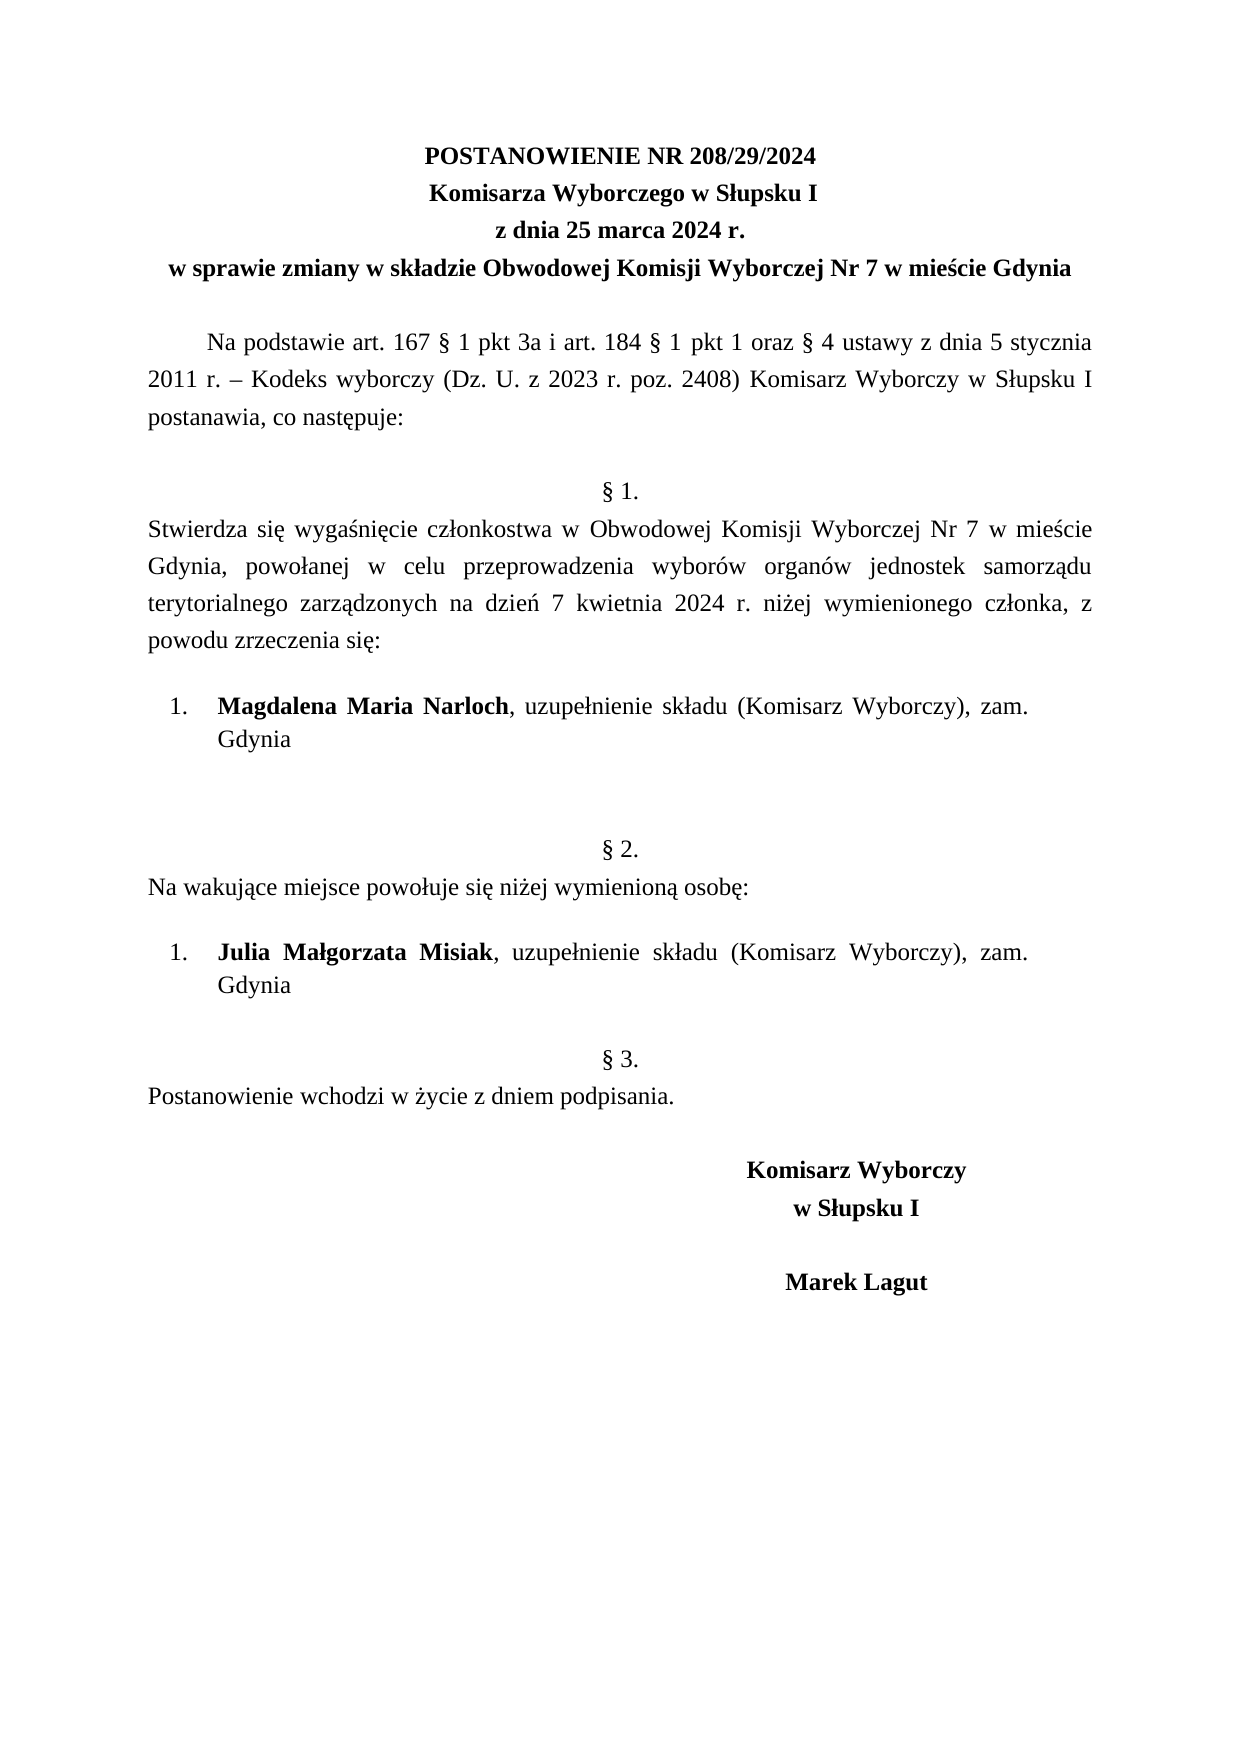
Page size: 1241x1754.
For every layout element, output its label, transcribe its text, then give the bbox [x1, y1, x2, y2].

text Marek Lagut [620, 1267, 1093, 1296]
table_header Julia Małgorzata Misiak, uzupełnienie składu (Komisarz Wyborczy), zam. Gdynia [206, 934, 1040, 1006]
text Na wakujące miejsce powołuje się niżej wymienioną osobę: [148, 872, 1093, 901]
text § 3. [148, 1044, 1093, 1072]
table_header 1. [148, 688, 206, 760]
text Postanowienie wchodzi w życie z dniem podpisania. [148, 1081, 1093, 1110]
table_header 1. [148, 934, 206, 1006]
text Na podstawie art. 167 § 1 pkt 3a i art. 184 § 1 pkt 1 oraz § 4 ustawy z dnia 5 stycznia 2011 r. – Kodeks wyborczy (Dz. U. z 2023 r. poz. 2408) Komisarz Wyborczy w Słupsku I postanawia, co następuje: [148, 327, 1093, 431]
text § 1. [148, 476, 1093, 505]
text Komisarza Wyborczego w Słupsku I [148, 178, 1093, 207]
text Stwierdza się wygaśnięcie członkostwa w Obwodowej Komisji Wyborczej Nr 7 w mieście Gdynia, powołanej w celu przeprowadzenia wyborów organów jednostek samorządu terytorialnego zarządzonych na dzień 7 kwietnia 2024 r. niżej wymienionego członka, z powodu zrzeczenia się: [148, 514, 1093, 654]
text POSTANOWIENIE NR 208/29/2024 [148, 141, 1093, 169]
text § 2. [148, 834, 1093, 863]
text w sprawie zmiany w składzie Obwodowej Komisji Wyborczej Nr 7 w mieście Gdynia [148, 253, 1093, 281]
text Komisarz Wyborczy w Słupsku I [620, 1156, 1093, 1222]
table_header Magdalena Maria Narloch, uzupełnienie składu (Komisarz Wyborczy), zam. Gdynia [206, 688, 1040, 760]
text z dnia 25 marca 2024 r. [148, 215, 1093, 244]
